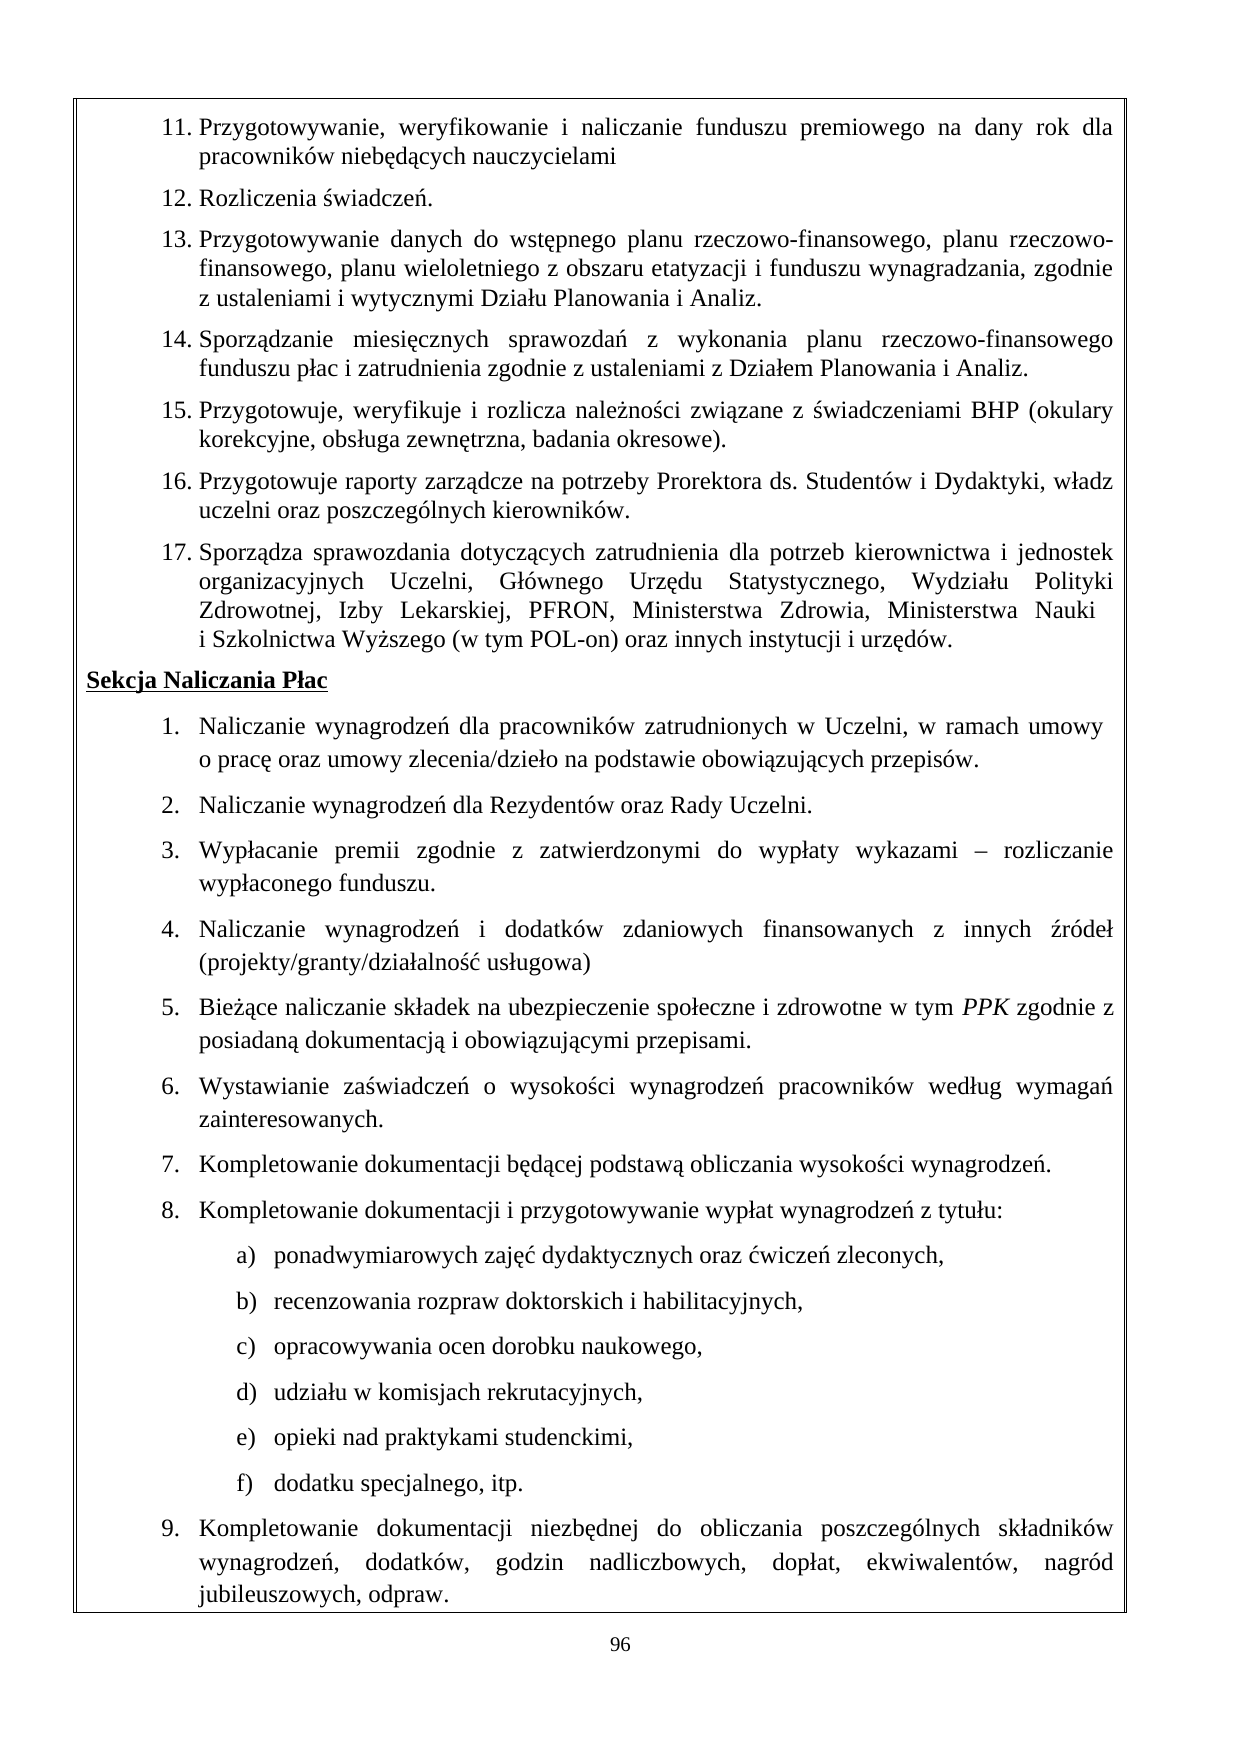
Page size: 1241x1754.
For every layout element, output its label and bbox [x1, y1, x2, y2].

table_cell [77, 99, 1124, 1612]
